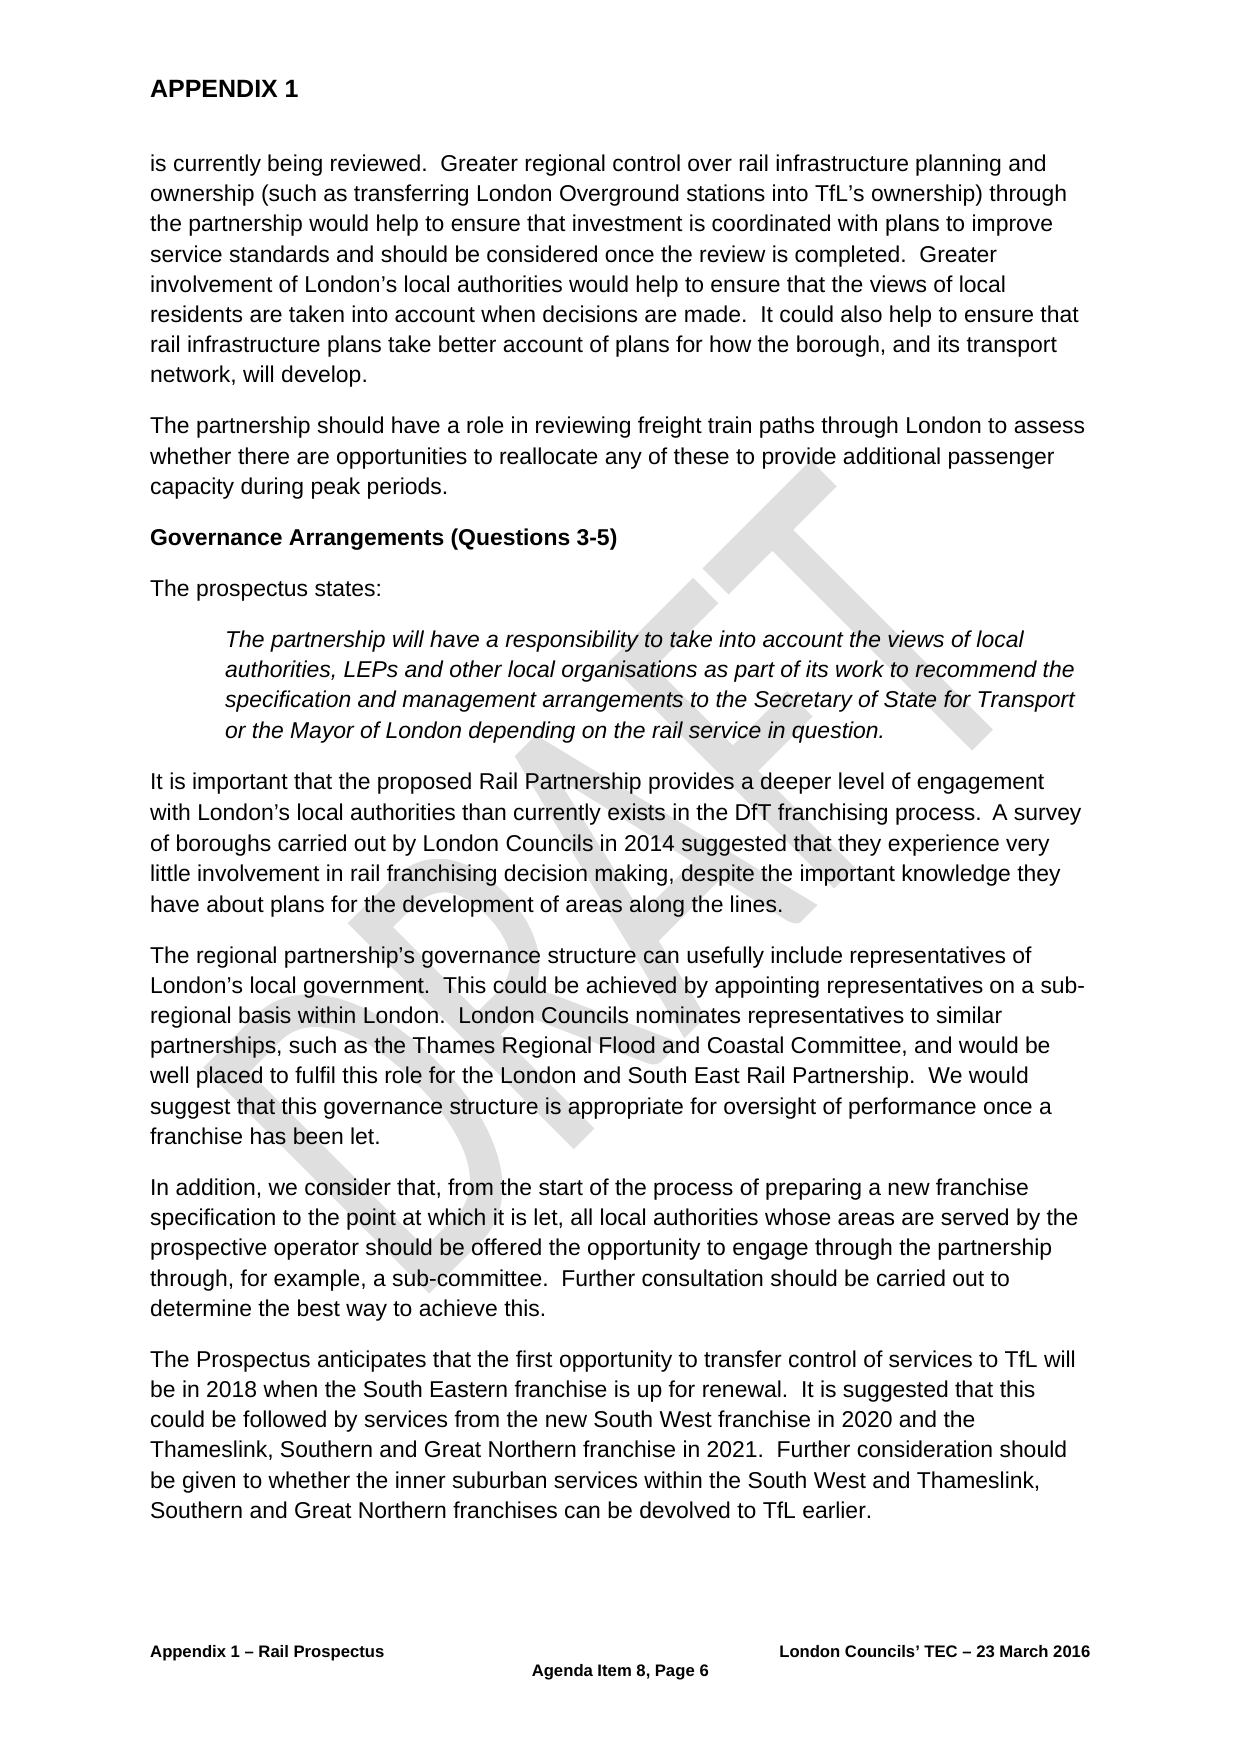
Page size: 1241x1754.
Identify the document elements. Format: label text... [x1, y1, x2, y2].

text In addition, we consider that, from the start of the process of preparing a new franchise specification to the point at which it is let, all local authorities whose areas are served by the prospective operator should be offered the opportunity to engage through the partnership through, for example, a sub-committee. Further consultation should be carried out to determine the best way to achieve this. [150, 1174, 1090, 1321]
text The partnership will have a responsibility to take into account the views of local authorities, LEPs and other local organisations as part of its work to recommend the specification and management arrangements to the Secretary of State for Transport or the Mayor of London depending on the rail service in question. [225, 626, 1090, 743]
text The partnership should have a role in reviewing freight train paths through London to assess whether there are opportunities to reallocate any of these to provide additional passenger capacity during peak periods. [150, 412, 1090, 499]
text It is important that the proposed Rail Partnership provides a deeper level of engagement with London’s local authorities than currently exists in the DfT franchising process. A survey of boroughs carried out by London Councils in 2014 suggested that they experience very little involvement in rail franchising decision making, despite the important knowledge they have about plans for the development of areas along the lines. [150, 768, 1090, 917]
text The regional partnership’s governance structure can usefully include representatives of London’s local government. This could be achieved by appointing representatives on a sub-regional basis within London. London Councils nominates representatives to similar partnerships, such as the Thames Regional Flood and Coastal Committee, and would be well placed to fulfil this role for the London and South East Rail Partnership. We would suggest that this governance structure is appropriate for oversight of performance once a franchise has been let. [150, 942, 1090, 1149]
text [150, 150, 1090, 388]
text Governance Arrangements (Questions 3-5) [150, 524, 1090, 550]
text The prospectus states: [150, 575, 1090, 601]
text The Prospectus anticipates that the first opportunity to transfer control of services to TfL will be in 2018 when the South Eastern franchise is up for renewal. It is suggested that this could be followed by services from the new South West franchise in 2020 and the Thameslink, Southern and Great Northern franchise in 2021. Further consideration should be given to whether the inner suburban services within the South West and Thameslink, Southern and Great Northern franchises can be devolved to TfL earlier. [150, 1346, 1090, 1523]
